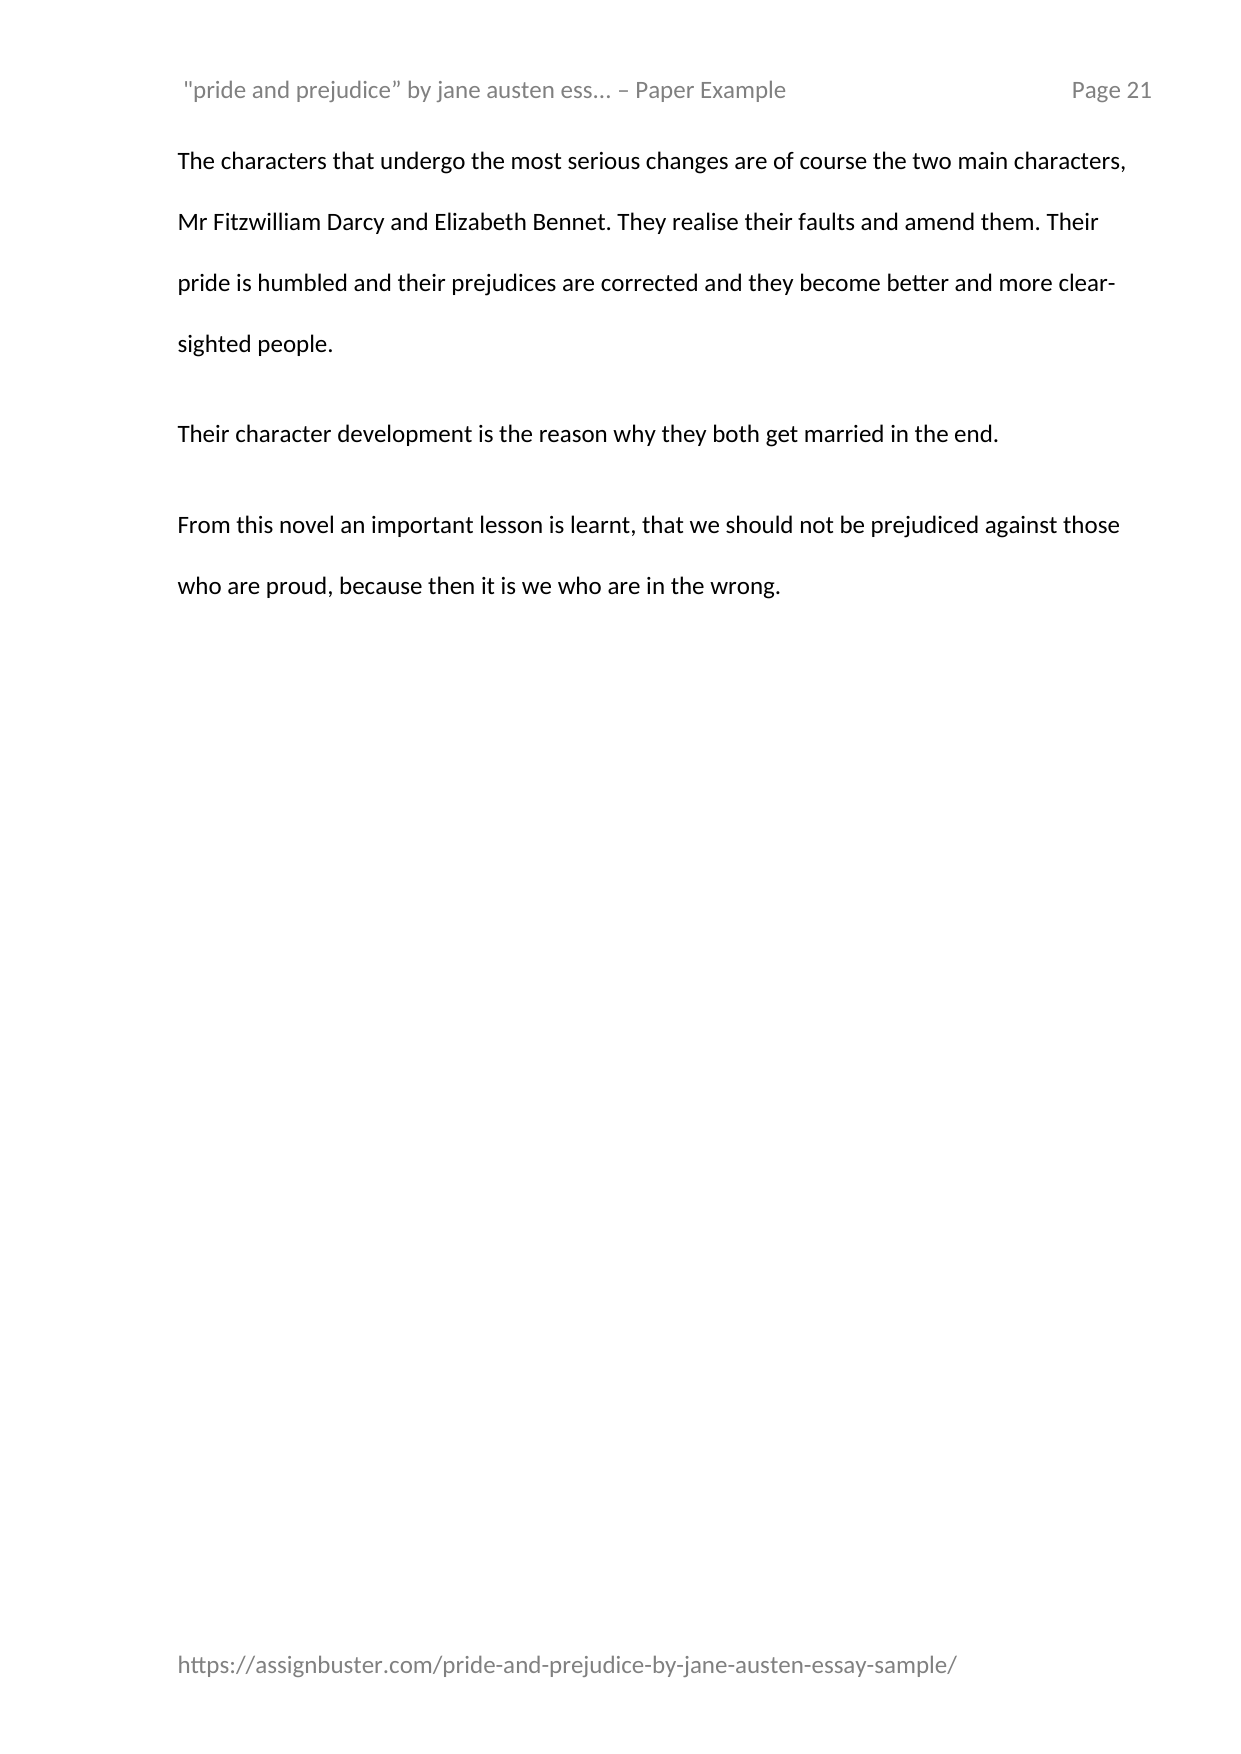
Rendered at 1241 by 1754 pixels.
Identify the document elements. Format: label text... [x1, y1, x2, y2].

text The characters that undergo the most serious changes are of course the two main characters, Mr Fitzwilliam Darcy and Elizabeth Bennet. They realise their faults and amend them. Their pride is humbled and their prejudices are corrected and they become better and more clear-sighted people. [177, 145, 1152, 359]
text From this novel an important lesson is learnt, that we should not be prejudiced against those who are proud, because then it is we who are in the wrong. [177, 509, 1152, 601]
text Their character development is the reason why they both get married in the end. [177, 419, 1152, 449]
